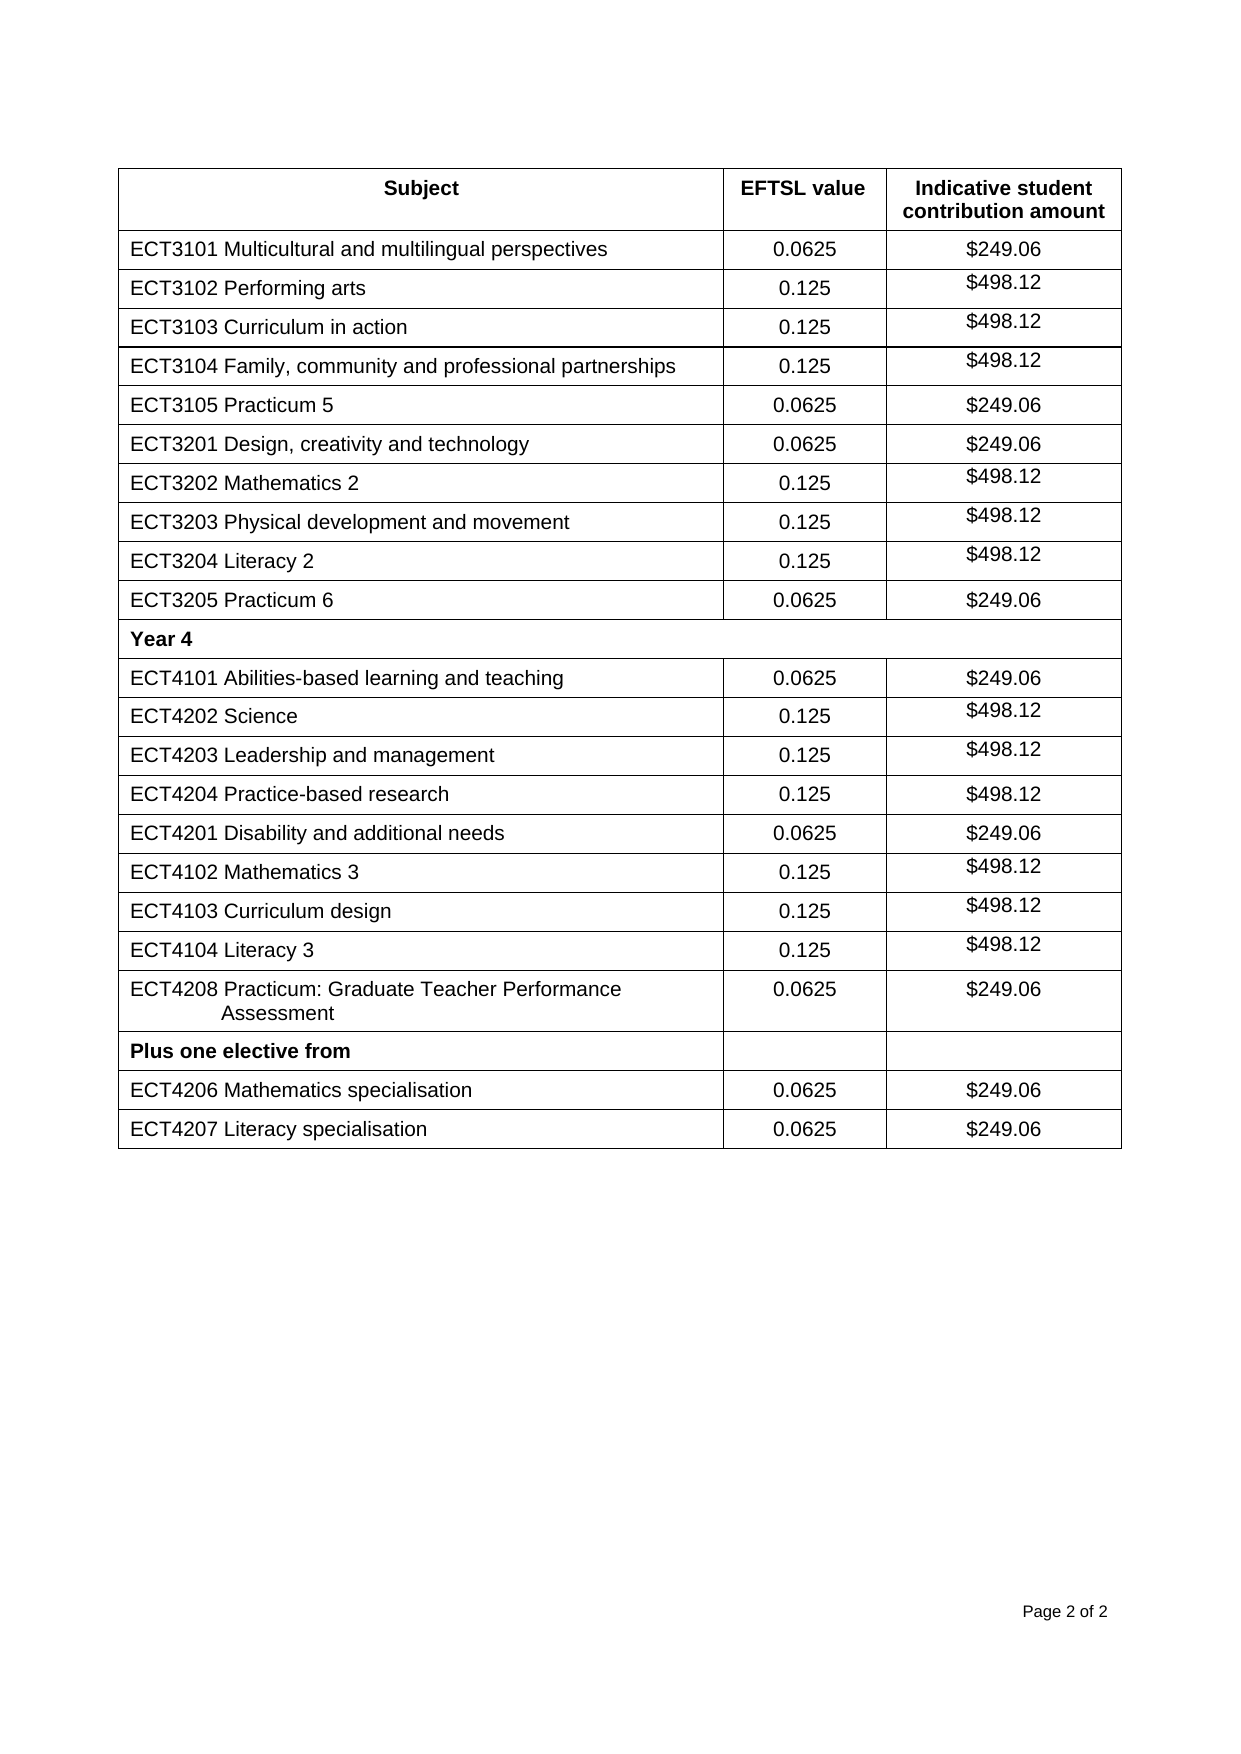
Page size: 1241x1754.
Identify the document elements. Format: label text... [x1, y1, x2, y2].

table_cell 0.125 [724, 737, 886, 775]
table_cell [724, 1032, 886, 1070]
table_cell ECT4104 Literacy 3 [119, 932, 723, 970]
table_cell Year 4 [119, 620, 1121, 658]
table_cell ECT3101 Multicultural and multilingual perspectives [119, 231, 723, 268]
table_cell ECT4203 Leadership and management [119, 737, 723, 775]
table_cell ECT3105 Practicum 5 [119, 386, 723, 424]
table_cell 0.125 [724, 348, 886, 385]
table_cell $249.06 [887, 231, 1121, 268]
table_cell $498.12 [887, 348, 1121, 385]
table_cell $498.12 [887, 698, 1121, 736]
table_header EFTSL value [724, 169, 886, 229]
table_cell ECT3204 Literacy 2 [119, 542, 723, 580]
table_cell $498.12 [887, 854, 1121, 892]
table_cell ECT4208 Practicum: Graduate Teacher Performance Assessment [119, 971, 723, 1031]
table_cell ECT3201 Design, creativity and technology [119, 425, 723, 463]
table_cell ECT3102 Performing arts [119, 270, 723, 307]
table_cell 0.125 [724, 464, 886, 502]
table_cell $249.06 [887, 581, 1121, 619]
table_cell $249.06 [887, 1110, 1121, 1148]
table_cell $249.06 [887, 386, 1121, 424]
table_cell $498.12 [887, 503, 1121, 541]
table_cell 0.0625 [724, 815, 886, 853]
table_cell ECT4207 Literacy specialisation [119, 1110, 723, 1148]
table_cell ECT4101 Abilities-based learning and teaching [119, 659, 723, 697]
table_cell 0.0625 [724, 659, 886, 697]
table_cell ECT4201 Disability and additional needs [119, 815, 723, 853]
table_cell ECT4102 Mathematics 3 [119, 854, 723, 892]
table_cell $498.12 [887, 776, 1121, 814]
table_cell ECT4103 Curriculum design [119, 893, 723, 931]
table_cell 0.125 [724, 503, 886, 541]
table_cell 0.125 [724, 854, 886, 892]
table_cell 0.125 [724, 270, 886, 307]
table_cell $249.06 [887, 659, 1121, 697]
table_cell ECT3203 Physical development and movement [119, 503, 723, 541]
table_cell ECT3202 Mathematics 2 [119, 464, 723, 502]
table_cell $249.06 [887, 1071, 1121, 1109]
table_cell 0.125 [724, 309, 886, 346]
table_cell $498.12 [887, 270, 1121, 307]
table_cell 0.0625 [724, 425, 886, 463]
table_cell 0.0625 [724, 386, 886, 424]
table_cell ECT3205 Practicum 6 [119, 581, 723, 619]
table_cell [887, 1032, 1121, 1070]
table_cell ECT4206 Mathematics specialisation [119, 1071, 723, 1109]
table_cell ECT3103 Curriculum in action [119, 309, 723, 346]
table_cell Plus one elective from [119, 1032, 723, 1070]
table_cell 0.125 [724, 893, 886, 931]
table_cell 0.125 [724, 542, 886, 580]
table_cell $498.12 [887, 932, 1121, 970]
table_header Subject [119, 169, 723, 229]
table_cell $498.12 [887, 464, 1121, 502]
table_cell 0.0625 [724, 581, 886, 619]
table_cell $249.06 [887, 425, 1121, 463]
table_cell $498.12 [887, 737, 1121, 775]
table_cell ECT4204 Practice-based research [119, 776, 723, 814]
table_cell 0.0625 [724, 231, 886, 268]
table_cell 0.0625 [724, 1110, 886, 1148]
table_cell $498.12 [887, 893, 1121, 931]
table_cell $498.12 [887, 309, 1121, 346]
table_cell 0.125 [724, 698, 886, 736]
table_header Indicative student contribution amount [887, 169, 1121, 229]
table_cell 0.0625 [724, 1071, 886, 1109]
table_cell ECT3104 Family, community and professional partnerships [119, 348, 723, 385]
table_cell ECT4202 Science [119, 698, 723, 736]
table_cell 0.0625 [724, 971, 886, 1031]
table_cell 0.125 [724, 932, 886, 970]
table_cell $249.06 [887, 815, 1121, 853]
table_cell 0.125 [724, 776, 886, 814]
table_cell $249.06 [887, 971, 1121, 1031]
table_cell $498.12 [887, 542, 1121, 580]
